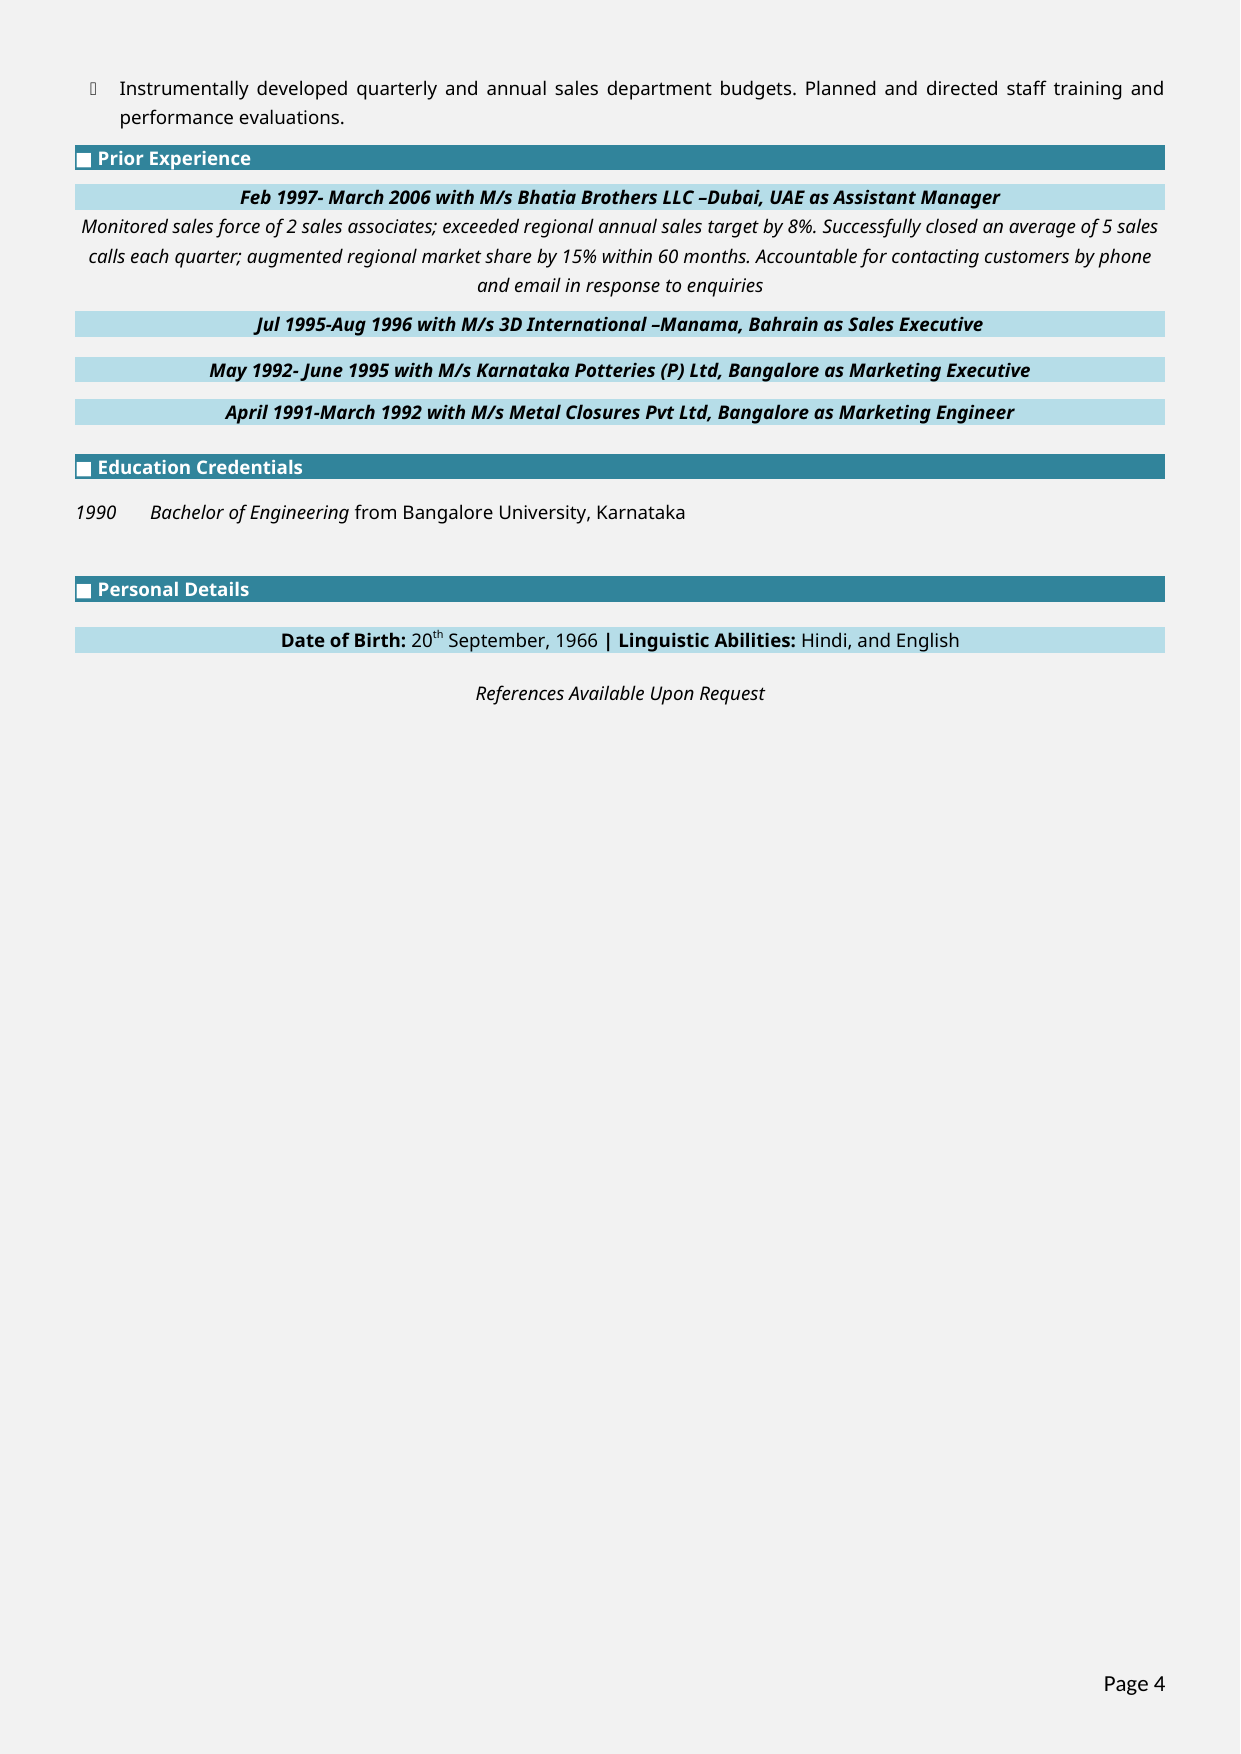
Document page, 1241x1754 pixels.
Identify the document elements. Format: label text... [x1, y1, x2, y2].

text April 1991-March 1992 with M/s Metal Closures Pvt Ltd, Bangalore as Marketing Engineer [75, 399, 1165, 425]
list Instrumentally developed quarterly and annual sales department budgets. Planned and directed staff training and performance evaluations. [90, 75, 1165, 130]
text Monitored sales force of 2 sales associates; exceeded regional annual sales target by 8%. Successfully closed an average of 5 sales calls each quarter; augmented regional market share by 15% within 60 months. Accountable for contacting customers by phone and email in response to enquiries [75, 214, 1165, 298]
text ■ Education Credentials [75, 454, 1165, 479]
text Feb 1997- March 2006 with M/s Bhatia Brothers LLC –Dubai, UAE as Assistant Manager [75, 184, 1165, 210]
text Date of Birth: 20th September, 1966 | Linguistic Abilities: Hindi, and English [75, 627, 1165, 653]
text ■ Personal Details [75, 576, 1165, 602]
text 1990 Bachelor of Engineering from Bangalore University, Karnataka [75, 499, 1165, 525]
text References Available Upon Request [75, 681, 1165, 706]
text May 1992- June 1995 with M/s Karnataka Potteries (P) Ltd, Bangalore as Marketing Executive [75, 357, 1165, 382]
text ■ Prior Experience [75, 145, 1165, 170]
text Jul 1995-Aug 1996 with M/s 3D International –Manama, Bahrain as Sales Executive [75, 311, 1165, 337]
